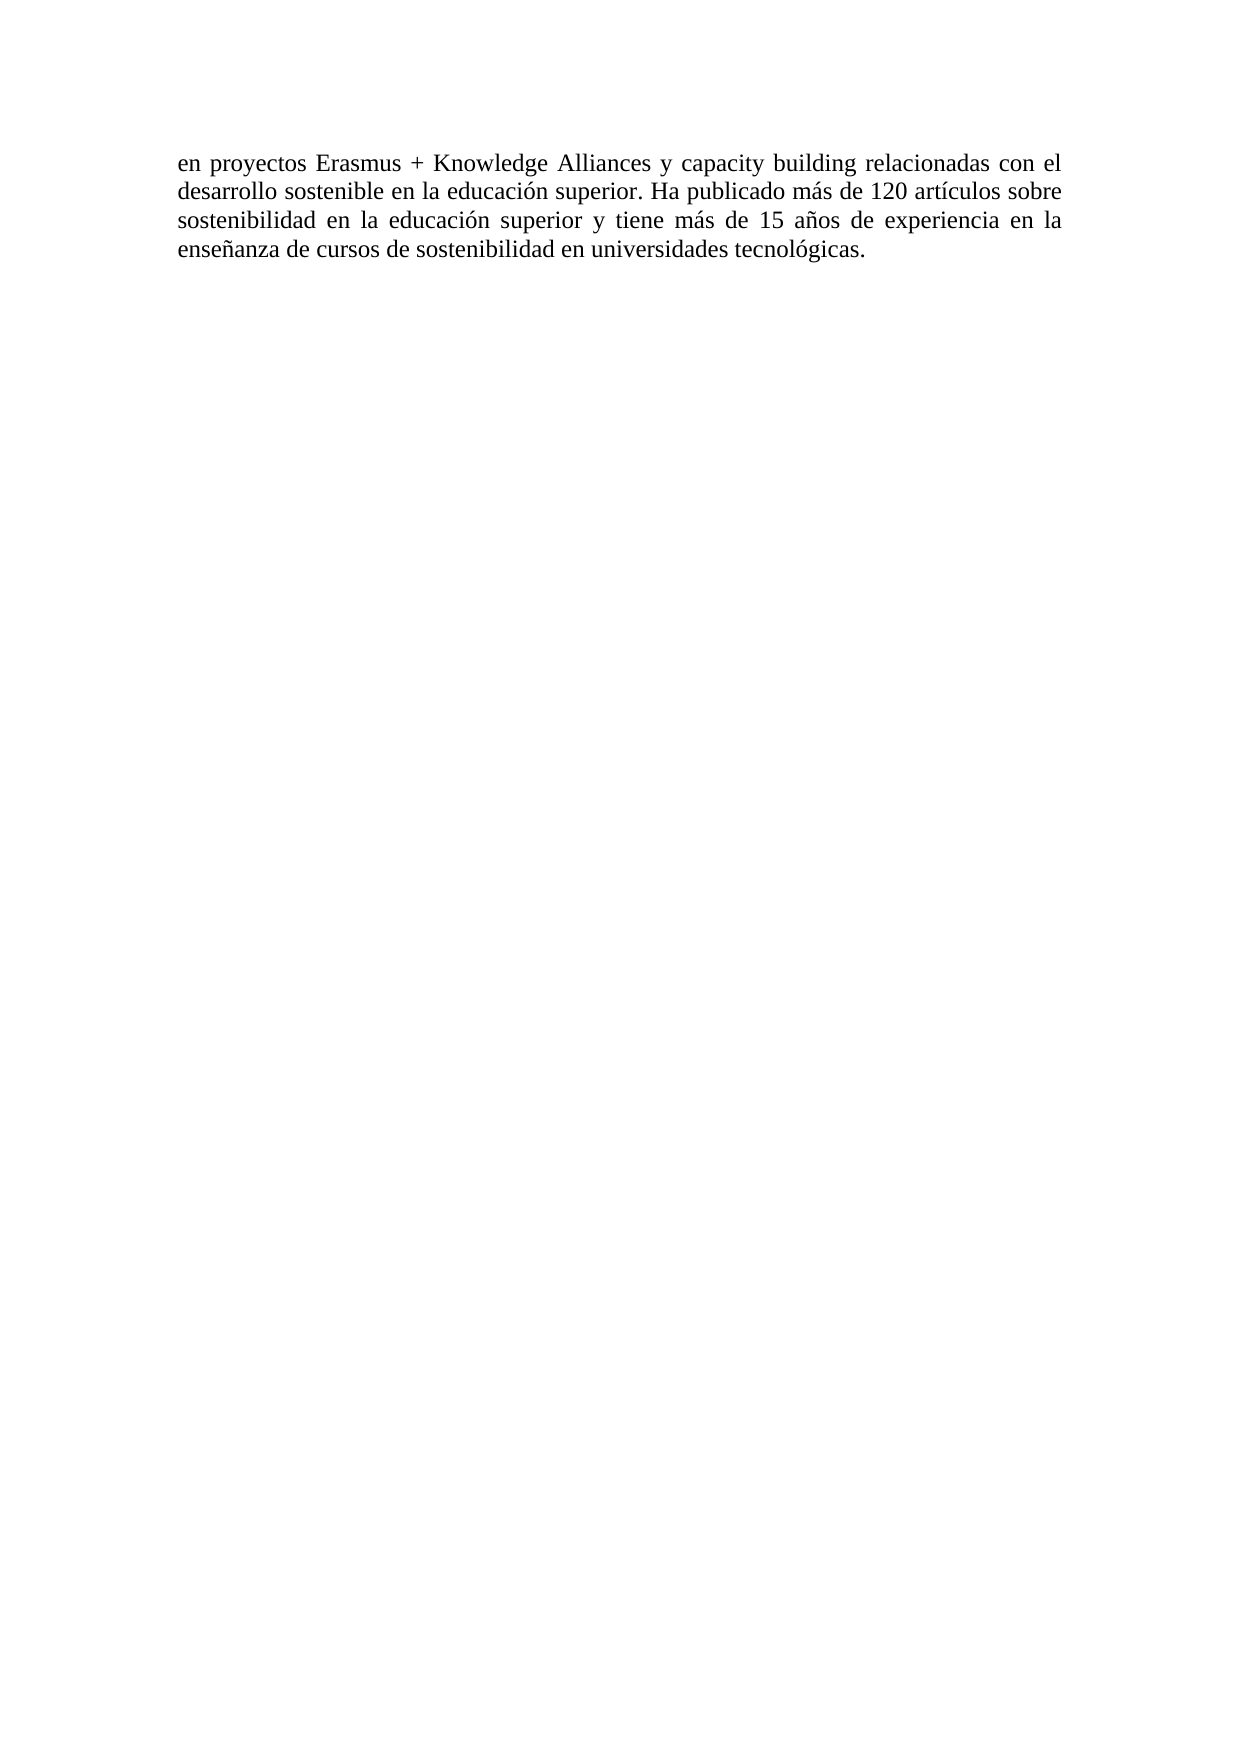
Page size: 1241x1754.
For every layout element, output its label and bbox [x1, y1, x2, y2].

text [177, 148, 1063, 263]
